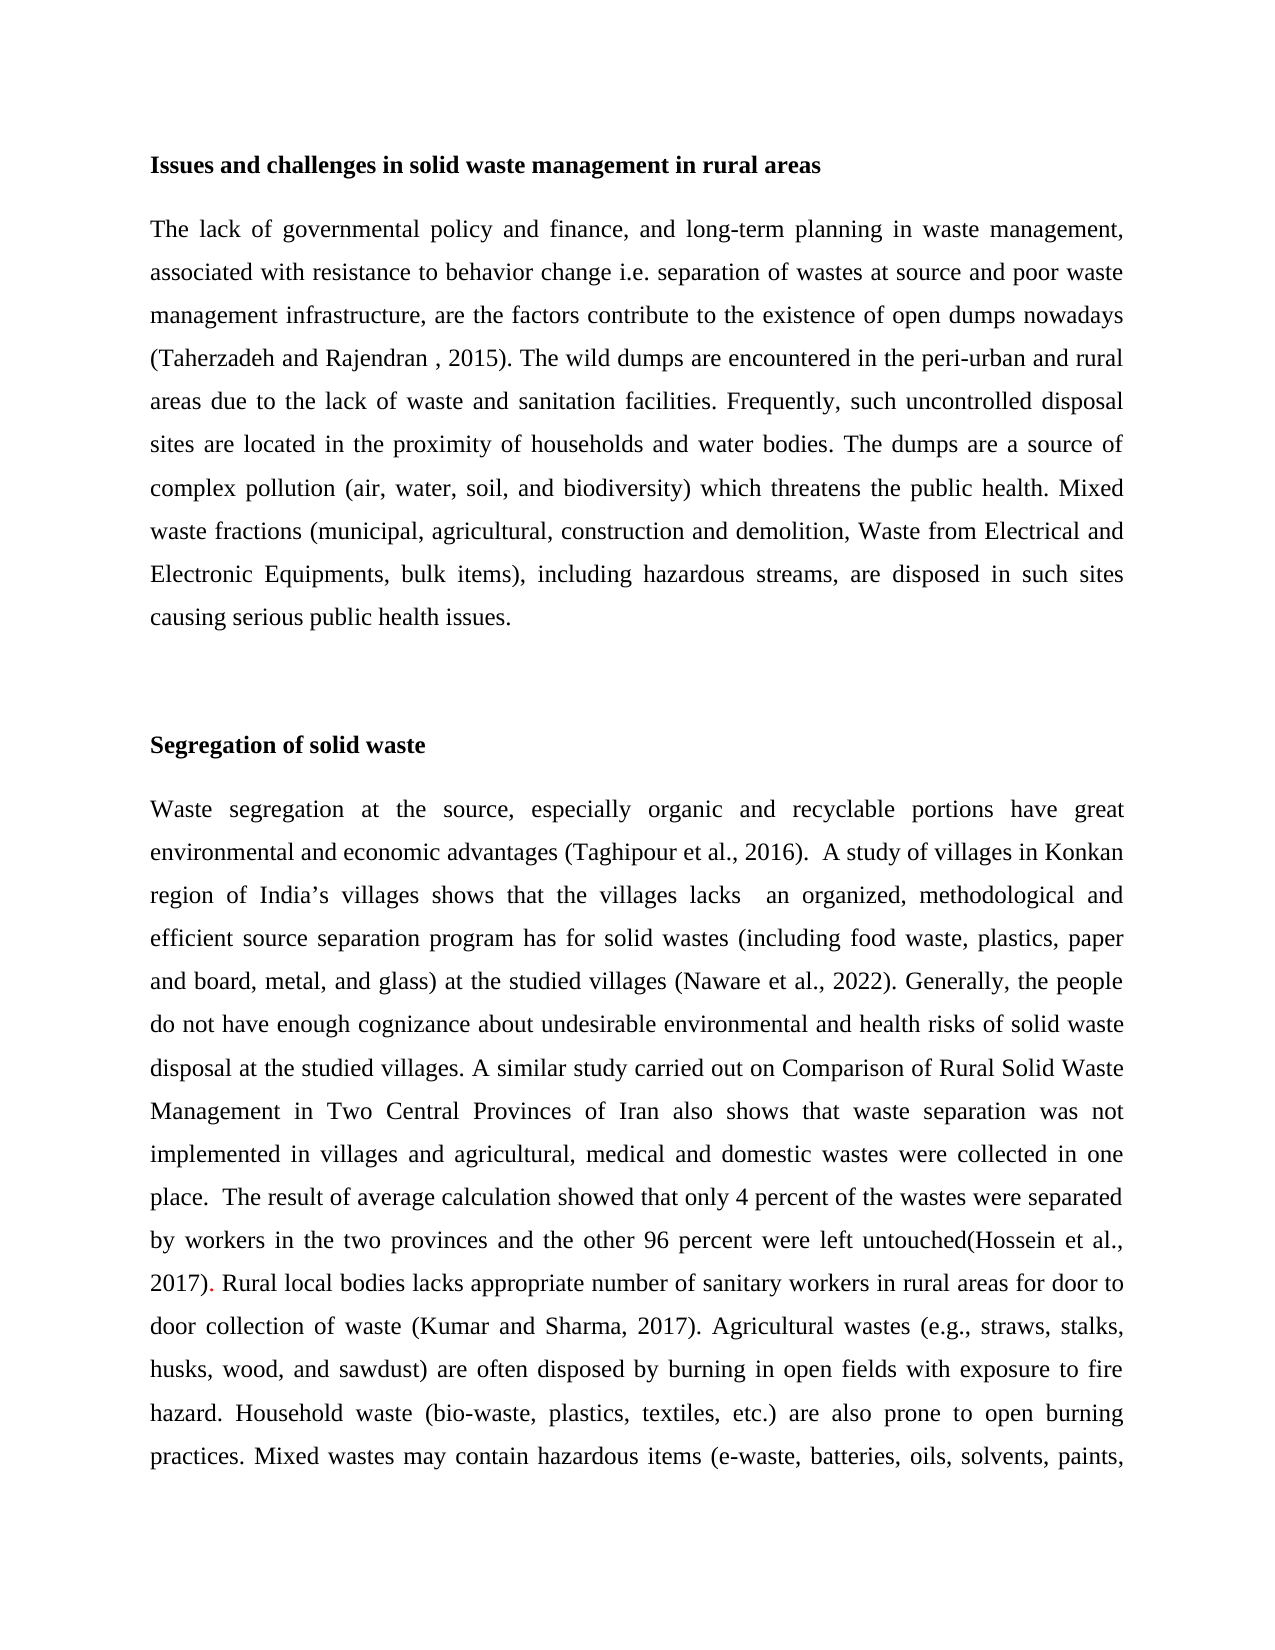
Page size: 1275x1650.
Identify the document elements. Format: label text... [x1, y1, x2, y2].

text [150, 794, 1125, 1469]
text Issues and challenges in solid waste management in rural areas [150, 150, 1125, 179]
text The lack of governmental policy and finance, and long-term planning in waste management, associated with resistance to behavior change i.e. separation of wastes at source and poor waste management infrastructure, are the factors contribute to the existence of open dumps nowadays (Taherzadeh and Rajendran , 2015). The wild dumps are encountered in the peri-urban and rural areas due to the lack of waste and sanitation facilities. Frequently, such uncontrolled disposal sites are located in the proximity of households and water bodies. The dumps are a source of complex pollution (air, water, soil, and biodiversity) which threatens the public health. Mixed waste fractions (municipal, agricultural, construction and demolition, Waste from Electrical and Electronic Equipments, bulk items), including hazardous streams, are disposed in such sites causing serious public health issues. [150, 214, 1125, 631]
text Segregation of solid waste [150, 730, 1125, 759]
